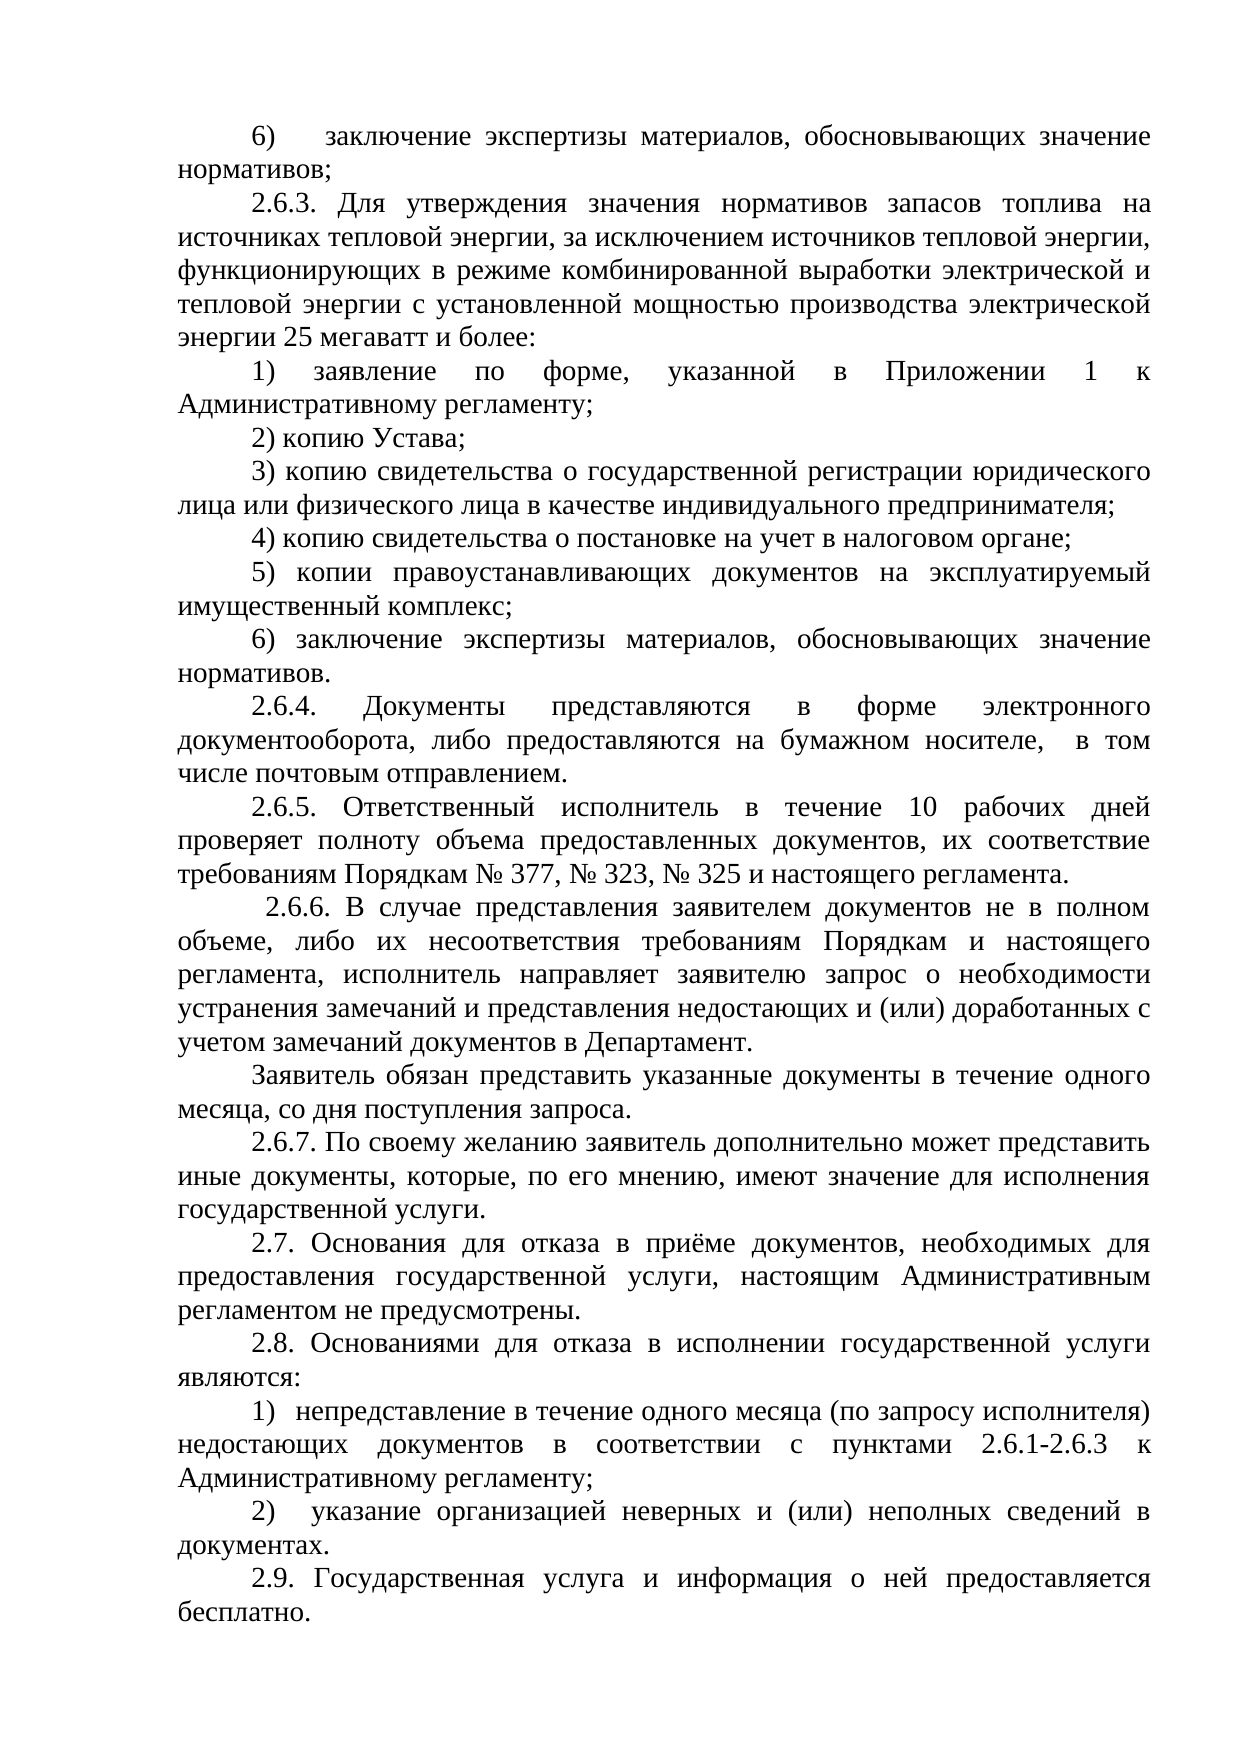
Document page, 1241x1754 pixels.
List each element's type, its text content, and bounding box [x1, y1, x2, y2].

text 2) копию Устава; [177, 420, 1151, 453]
list указание организацией неверных и (или) неполных сведений в документах. [177, 1493, 1151, 1560]
text 6) заключение экспертизы материалов, обосновывающих значение нормативов; [177, 118, 1151, 185]
text 4) копию свидетельства о постановке на учет в налоговом органе; [177, 521, 1151, 554]
text 5) копии правоустанавливающих документов на эксплуатируемый имущественный комплекс; [177, 554, 1151, 621]
text 2.7. Основания для отказа в приёме документов, необходимых для предоставления государственной услуги, настоящим Административным регламентом не предусмотрены. [177, 1225, 1151, 1326]
text 2.6.7. По своему желанию заявитель дополнительно может представить иные документы, которые, по его мнению, имеют значение для исполнения государственной услуги. [177, 1124, 1151, 1225]
text 6) заключение экспертизы материалов, обосновывающих значение нормативов. [177, 621, 1151, 688]
text 2.6.6. В случае представления заявителем документов не в полном объеме, либо их несоответствия требованиям Порядкам и настоящего регламента, исполнитель направляет заявителю запрос о необходимости устранения замечаний и представления недостающих и (или) доработанных с учетом замечаний документов в Департамент. [177, 889, 1151, 1057]
list непредставление в течение одного месяца (по запросу исполнителя) недостающих документов в соответствии с пунктами 2.6.1-2.6.3 к Административному регламенту; [177, 1393, 1151, 1493]
text 2.6.4. Документы представляются в форме электронного документооборота, либо предоставляются на бумажном носителе, в том числе почтовым отправлением. [177, 688, 1151, 789]
text 2.6.5. Ответственный исполнитель в течение 10 рабочих дней проверяет полноту объема предоставленных документов, их соответствие требованиям Порядкам № 377, № 323, № 325 и настоящего регламента. [177, 789, 1151, 889]
text 2.6.3. Для утверждения значения нормативов запасов топлива на источниках тепловой энергии, за исключением источников тепловой энергии, функционирующих в режиме комбинированной выработки электрической и тепловой энергии с установленной мощностью производства электрической энергии 25 мегаватт и более: [177, 185, 1151, 353]
text 2.8. Основаниями для отказа в исполнении государственной услуги являются: [177, 1326, 1151, 1393]
text 1) заявление по форме, указанной в Приложении 1 к Административному регламенту; [177, 353, 1151, 420]
text 3) копию свидетельства о государственной регистрации юридического лица или физического лица в качестве индивидуального предпринимателя; [177, 453, 1151, 521]
text 2.9. Государственная услуга и информация о ней предоставляется бесплатно. [177, 1560, 1151, 1627]
text Заявитель обязан представить указанные документы в течение одного месяца, со дня поступления запроса. [177, 1057, 1151, 1124]
